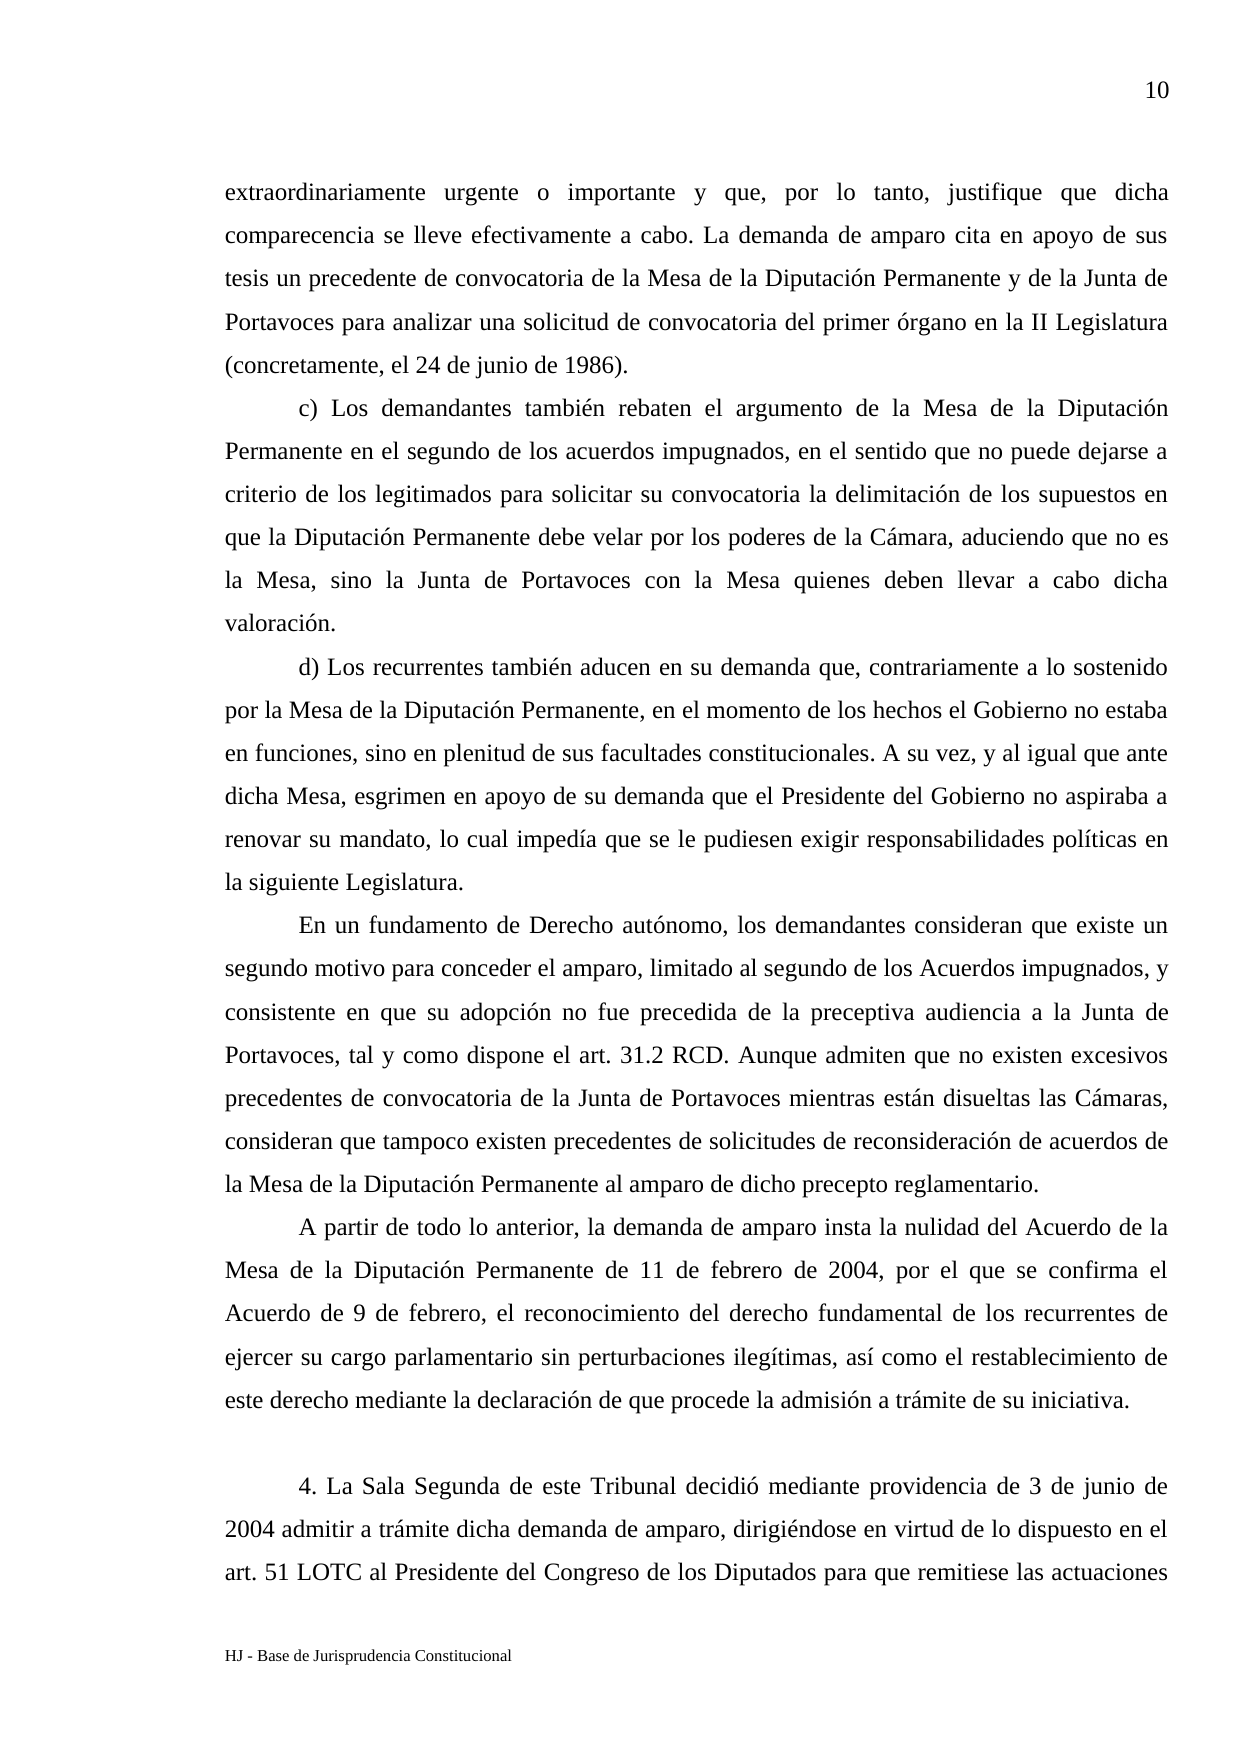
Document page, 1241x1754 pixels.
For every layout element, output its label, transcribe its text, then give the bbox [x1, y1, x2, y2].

text A partir de todo lo anterior, la demanda de amparo insta la nulidad del Acuerdo de la Mesa de la Diputación Permanente de 11 de febrero de 2004, por el que se confirma el Acuerdo de 9 de febrero, el reconocimiento del derecho fundamental de los recurrentes de ejercer su cargo parlamentario sin perturbaciones ilegítimas, así como el restablecimiento de este derecho mediante la declaración de que procede la admisión a trámite de su iniciativa. [224, 1212, 1169, 1413]
text En un fundamento de Derecho autónomo, los demandantes consideran que existe un segundo motivo para conceder el amparo, limitado al segundo de los Acuerdos impugnados, y consistente en que su adopción no fue precedida de la preceptiva audiencia a la Junta de Portavoces, tal y como dispone el art. 31.2 RCD. Aunque admiten que no existen excesivos precedentes de convocatoria de la Junta de Portavoces mientras están disueltas las Cámaras, consideran que tampoco existen precedentes de solicitudes de reconsideración de acuerdos de la Mesa de la Diputación Permanente al amparo de dicho precepto reglamentario. [224, 910, 1169, 1198]
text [224, 1471, 1169, 1586]
text c) Los demandantes también rebaten el argumento de la Mesa de la Diputación Permanente en el segundo de los acuerdos impugnados, en el sentido que no puede dejarse a criterio de los legitimados para solicitar su convocatoria la delimitación de los supuestos en que la Diputación Permanente debe velar por los poderes de la Cámara, aduciendo que no es la Mesa, sino la Junta de Portavoces con la Mesa quienes deben llevar a cabo dicha valoración. [224, 393, 1169, 637]
text d) Los recurrentes también aducen en su demanda que, contrariamente a lo sostenido por la Mesa de la Diputación Permanente, en el momento de los hechos el Gobierno no estaba en funciones, sino en plenitud de sus facultades constitucionales. A su vez, y al igual que ante dicha Mesa, esgrimen en apoyo de su demanda que el Presidente del Gobierno no aspiraba a renovar su mandato, lo cual impedía que se le pudiesen exigir responsabilidades políticas en la siguiente Legislatura. [224, 652, 1169, 896]
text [224, 177, 1169, 378]
